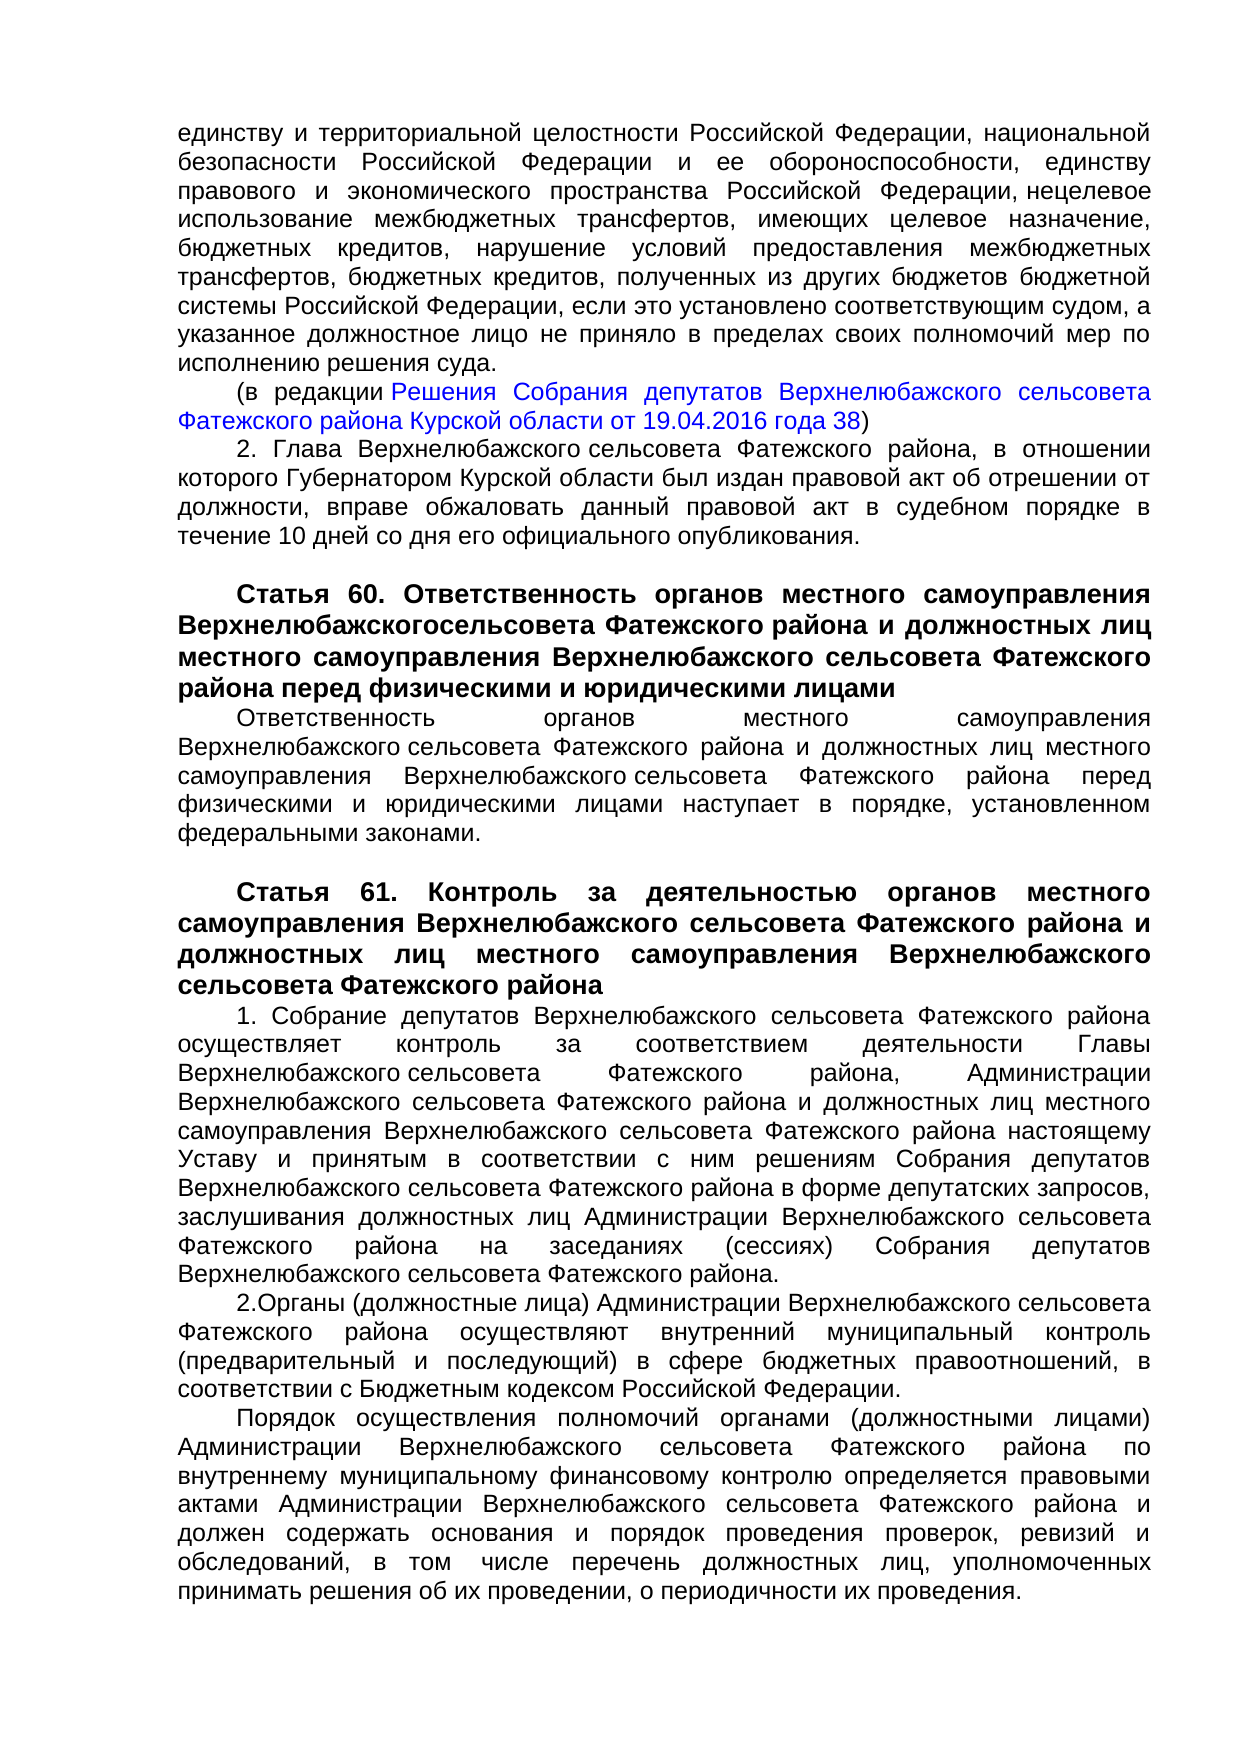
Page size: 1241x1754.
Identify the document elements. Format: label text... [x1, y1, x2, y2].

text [177, 118, 1152, 377]
text Порядок осуществления полномочий органами (должностными лицами) Администрации Верхнелюбажского сельсовета Фатежского района по внутреннему муниципальному финансовому контролю определяется правовыми актами Администрации Верхнелюбажского сельсовета Фатежского района и должен содержать основания и порядок проведения проверок, ревизий и обследований, в том числе перечень должностных лиц, уполномоченных принимать решения об их проведении, о периодичности их проведения. [177, 1403, 1152, 1604]
text Ответственность органов местного самоуправления Верхнелюбажского сельсовета Фатежского района и должностных лиц местного самоуправления Верхнелюбажского сельсовета Фатежского района перед физическими и юридическими лицами наступает в порядке, установленном федеральными законами. [177, 703, 1152, 847]
text 2. Глава Верхнелюбажского сельсовета Фатежского района, в отношении которого Губернатором Курской области был издан правовой акт об отрешении от должности, вправе обжаловать данный правовой акт в судебном порядке в течение 10 дней со дня его официального опубликования. [177, 434, 1152, 549]
text Статья 60. Ответственность органов местного самоуправления Верхнелюбажскогосельсовета Фатежского района и должностных лиц местного самоуправления Верхнелюбажского сельсовета Фатежского района перед физическими и юридическими лицами [177, 578, 1152, 703]
text Статья 61. Контроль за деятельностью органов местного самоуправления Верхнелюбажского сельсовета Фатежского района и должностных лиц местного самоуправления Верхнелюбажского сельсовета Фатежского района [177, 876, 1152, 1001]
text (в редакции Решения Собрания депутатов Верхнелюбажского сельсовета Фатежского района Курской области от 19.04.2016 года 38) [177, 377, 1152, 434]
text 1. Собрание депутатов Верхнелюбажского сельсовета Фатежского района осуществляет контроль за соответствием деятельности Главы Верхнелюбажского сельсовета Фатежского района, Администрации Верхнелюбажского сельсовета Фатежского района и должностных лиц местного самоуправления Верхнелюбажского сельсовета Фатежского района настоящему Уставу и принятым в соответствии с ним решениям Собрания депутатов Верхнелюбажского сельсовета Фатежского района в форме депутатских запросов, заслушивания должностных лиц Администрации Верхнелюбажского сельсовета Фатежского района на заседаниях (сессиях) Собрания депутатов Верхнелюбажского сельсовета Фатежского района. [177, 1001, 1152, 1288]
text 2.Органы (должностные лица) Администрации Верхнелюбажского сельсовета Фатежского района осуществляют внутренний муниципальный контроль (предварительный и последующий) в сфере бюджетных правоотношений, в соответствии с Бюджетным кодексом Российской Федерации. [177, 1288, 1152, 1403]
